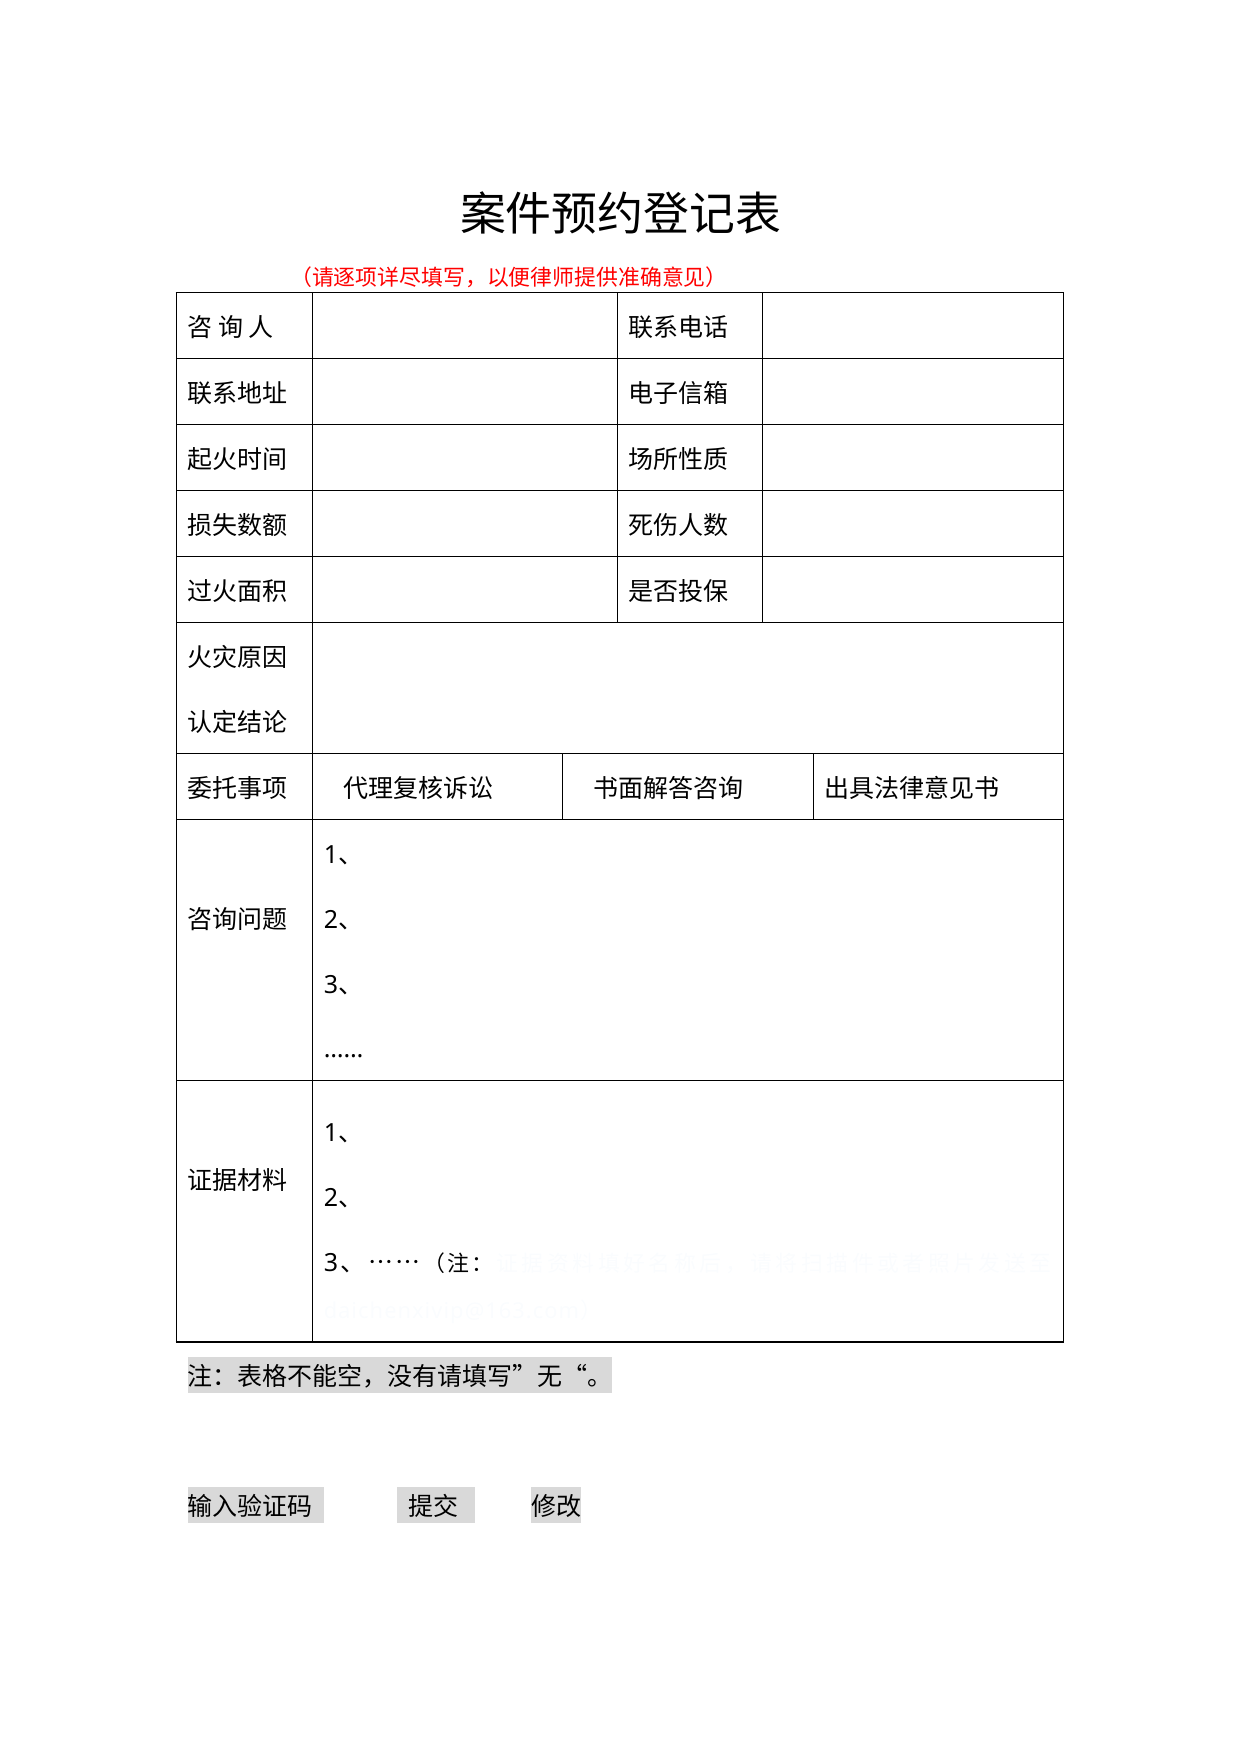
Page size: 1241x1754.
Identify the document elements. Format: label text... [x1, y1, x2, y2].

table_header 咨 询 人 [177, 293, 312, 358]
table_cell [763, 425, 1063, 490]
table_cell 出具法律意见书 [814, 754, 1063, 819]
table_header [763, 293, 1063, 358]
text （请逐项详尽填写，以便律师提供准确意见） [187, 259, 1053, 292]
table_header 联系电话 [618, 293, 762, 358]
table_cell [313, 359, 617, 424]
table_cell 代理复核诉讼 [313, 754, 562, 819]
table_cell [763, 491, 1063, 556]
table_cell [313, 623, 1063, 753]
table_cell 死伤人数 [618, 491, 762, 556]
table_cell 咨询问题 [177, 820, 312, 1080]
table_cell [763, 557, 1063, 622]
text 注：表格不能空，没有请填写”无“。 [187, 1343, 1053, 1407]
table_cell 起火时间 [177, 425, 312, 490]
table_cell 是否投保 [618, 557, 762, 622]
text 输入验证码 提交 修改 [187, 1472, 1053, 1537]
table_cell [313, 491, 617, 556]
table_cell 1、 2、 3、……（注：证据资料填好名称后，请将扫描件或者照片发送至daichenxivip@163.com） [313, 1081, 1063, 1341]
table_cell [313, 425, 617, 490]
table_cell 联系地址 [177, 359, 312, 424]
table_cell 电子信箱 [618, 359, 762, 424]
table_cell 委托事项 [177, 754, 312, 819]
table_cell 损失数额 [177, 491, 312, 556]
table_cell [763, 359, 1063, 424]
table_cell 场所性质 [618, 425, 762, 490]
table_header [313, 293, 617, 358]
table_cell 过火面积 [177, 557, 312, 622]
table_cell 火灾原因 认定结论 [177, 623, 312, 753]
table_cell 证据材料 [177, 1081, 312, 1341]
table_cell 书面解答咨询 [563, 754, 813, 819]
text 案件预约登记表 [187, 162, 1053, 259]
table_cell [313, 557, 617, 622]
table_cell 1、 2、 3、 …… [313, 820, 1063, 1080]
